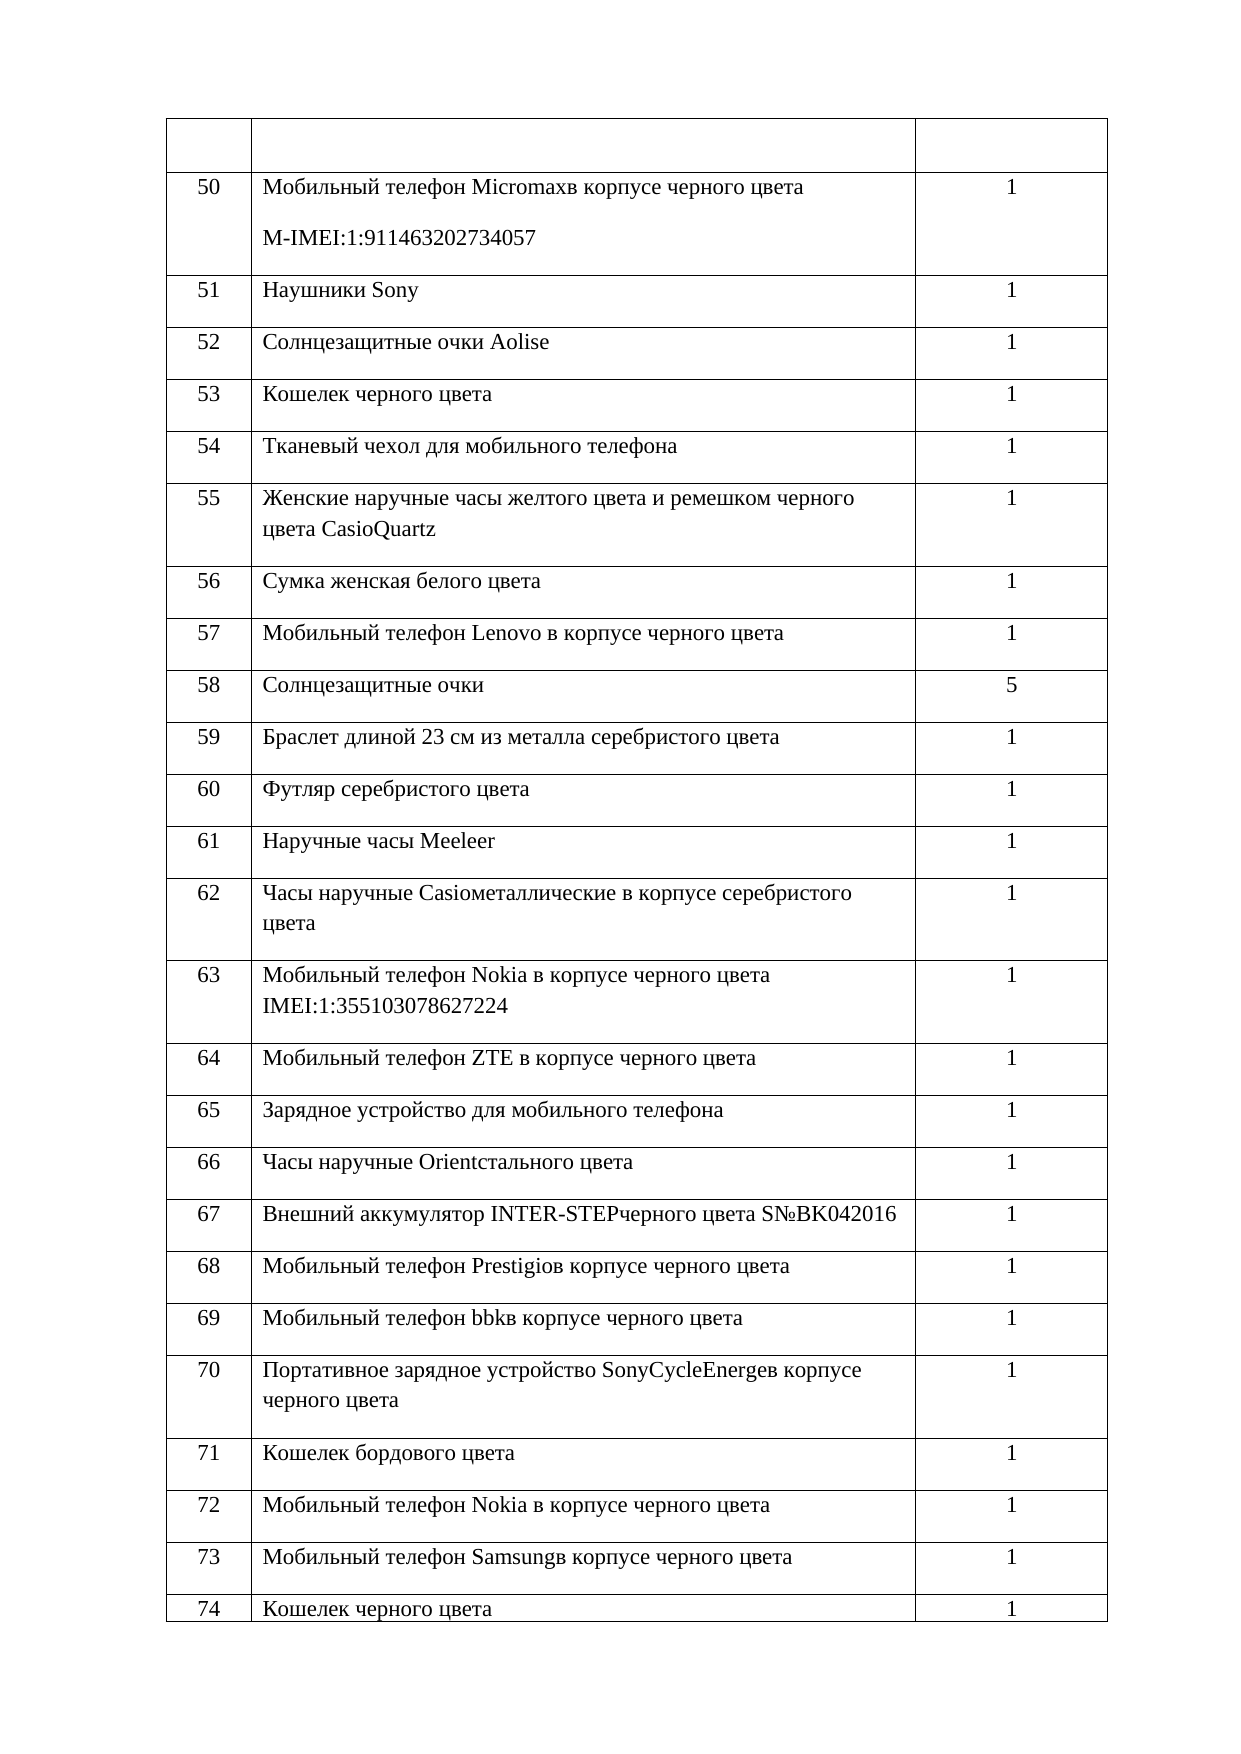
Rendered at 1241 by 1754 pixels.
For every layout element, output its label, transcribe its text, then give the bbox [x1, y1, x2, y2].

table_cell 1 [916, 380, 1107, 431]
table_cell Тканевый чехол для мобильного телефона [252, 432, 915, 483]
table_cell 52 [167, 328, 251, 379]
table_cell Портативное зарядное устройство SonyCycleEnergeв корпусе черного цвета [252, 1356, 915, 1437]
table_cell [252, 1595, 915, 1621]
table_cell 68 [167, 1252, 251, 1303]
table_cell 1 [916, 961, 1107, 1043]
table_cell 1 [916, 432, 1107, 483]
table_cell Футляр серебристого цвета [252, 775, 915, 826]
table_cell 1 [916, 1595, 1107, 1621]
table_cell Внешний аккумулятор INTER-STEPчерного цвета S№BK042016 [252, 1200, 915, 1251]
table_cell 1 [916, 1252, 1107, 1303]
table_cell Наушники Sony [252, 276, 915, 327]
table_cell Мобильный телефон Prestigioв корпусе черного цвета [252, 1252, 915, 1303]
table_cell 55 [167, 484, 251, 566]
table_cell 1 [916, 1148, 1107, 1199]
table_cell 1 [916, 619, 1107, 670]
table_cell 66 [167, 1148, 251, 1199]
table_cell 1 [916, 1543, 1107, 1594]
table_cell 72 [167, 1491, 251, 1542]
table_cell 1 [916, 119, 1107, 172]
table_cell Солнцезащитные очки [252, 671, 915, 722]
table_cell 62 [167, 879, 251, 960]
table_cell Зарядное устройство для мобильного телефона [252, 1096, 915, 1147]
table_cell 51 [167, 276, 251, 327]
table_cell 1 [916, 1096, 1107, 1147]
table_cell 1 [916, 827, 1107, 878]
table_cell 57 [167, 619, 251, 670]
table_cell 5 [916, 671, 1107, 722]
table_cell 59 [167, 723, 251, 774]
table_cell Мобильный телефон ZTE в корпусе черного цвета [252, 1044, 915, 1095]
table_cell 1 [916, 1356, 1107, 1437]
table_cell 67 [167, 1200, 251, 1251]
table_cell 1 [916, 723, 1107, 774]
table_cell 49 [167, 119, 251, 172]
table_cell 1 [916, 1044, 1107, 1095]
table_cell 53 [167, 380, 251, 431]
table_cell 1 [916, 1439, 1107, 1489]
table_cell 70 [167, 1356, 251, 1437]
table_cell 63 [167, 961, 251, 1043]
table_cell 73 [167, 1543, 251, 1594]
table_cell 1 [916, 328, 1107, 379]
table_cell 56 [167, 567, 251, 618]
table_cell 65 [167, 1096, 251, 1147]
table_cell Часы наручные Orientстального цвета [252, 1148, 915, 1199]
table_cell 74 [167, 1595, 251, 1621]
table_cell Мобильный телефон bbkв корпусе черного цвета [252, 1304, 915, 1355]
table_cell Солнцезащитные очки Aolise [252, 328, 915, 379]
table_cell 1 [916, 775, 1107, 826]
table_cell Сумка женская белого цвета [252, 567, 915, 618]
table_cell 69 [167, 1304, 251, 1355]
table_cell Наручные часы Meeleer [252, 827, 915, 878]
table_cell 54 [167, 432, 251, 483]
table_cell 1 [916, 567, 1107, 618]
table_cell 1 [916, 484, 1107, 566]
table_cell Мобильный телефон Lenovo в корпусе черного цвета [252, 619, 915, 670]
table_cell Кошелек черного цвета [252, 380, 915, 431]
table_cell 1 [916, 879, 1107, 960]
table_cell 58 [167, 671, 251, 722]
table_cell Женские наручные часы желтого цвета и ремешком черного цвета CasioQuartz [252, 484, 915, 566]
table_cell 64 [167, 1044, 251, 1095]
table_cell 1 [916, 1304, 1107, 1355]
table_cell Мобильный телефон Samsungв корпусе черного цвета [252, 1543, 915, 1594]
table_cell 50 [167, 173, 251, 275]
table_cell 1 [916, 1200, 1107, 1251]
table_cell 1 [916, 173, 1107, 275]
table_cell Часы наручные Casioметаллические в корпусе серебристого цвета [252, 879, 915, 960]
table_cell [252, 1491, 915, 1542]
table_cell 1 [916, 276, 1107, 327]
table_cell Браслет длиной 23 см из металла серебристого цвета [252, 723, 915, 774]
table_cell 61 [167, 827, 251, 878]
table_cell 60 [167, 775, 251, 826]
table_cell Мобильный телефон Nokia в корпусе черного цвета IMEI:1:355103078627224 [252, 961, 915, 1043]
table_cell Кошелек бордового цвета [252, 1439, 915, 1489]
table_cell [252, 119, 915, 172]
table_cell Мобильный телефон Micromaxв корпусе черного цвета M-IMEI:1:911463202734057 [252, 173, 915, 275]
table_cell 71 [167, 1439, 251, 1489]
table_cell 1 [916, 1491, 1107, 1542]
